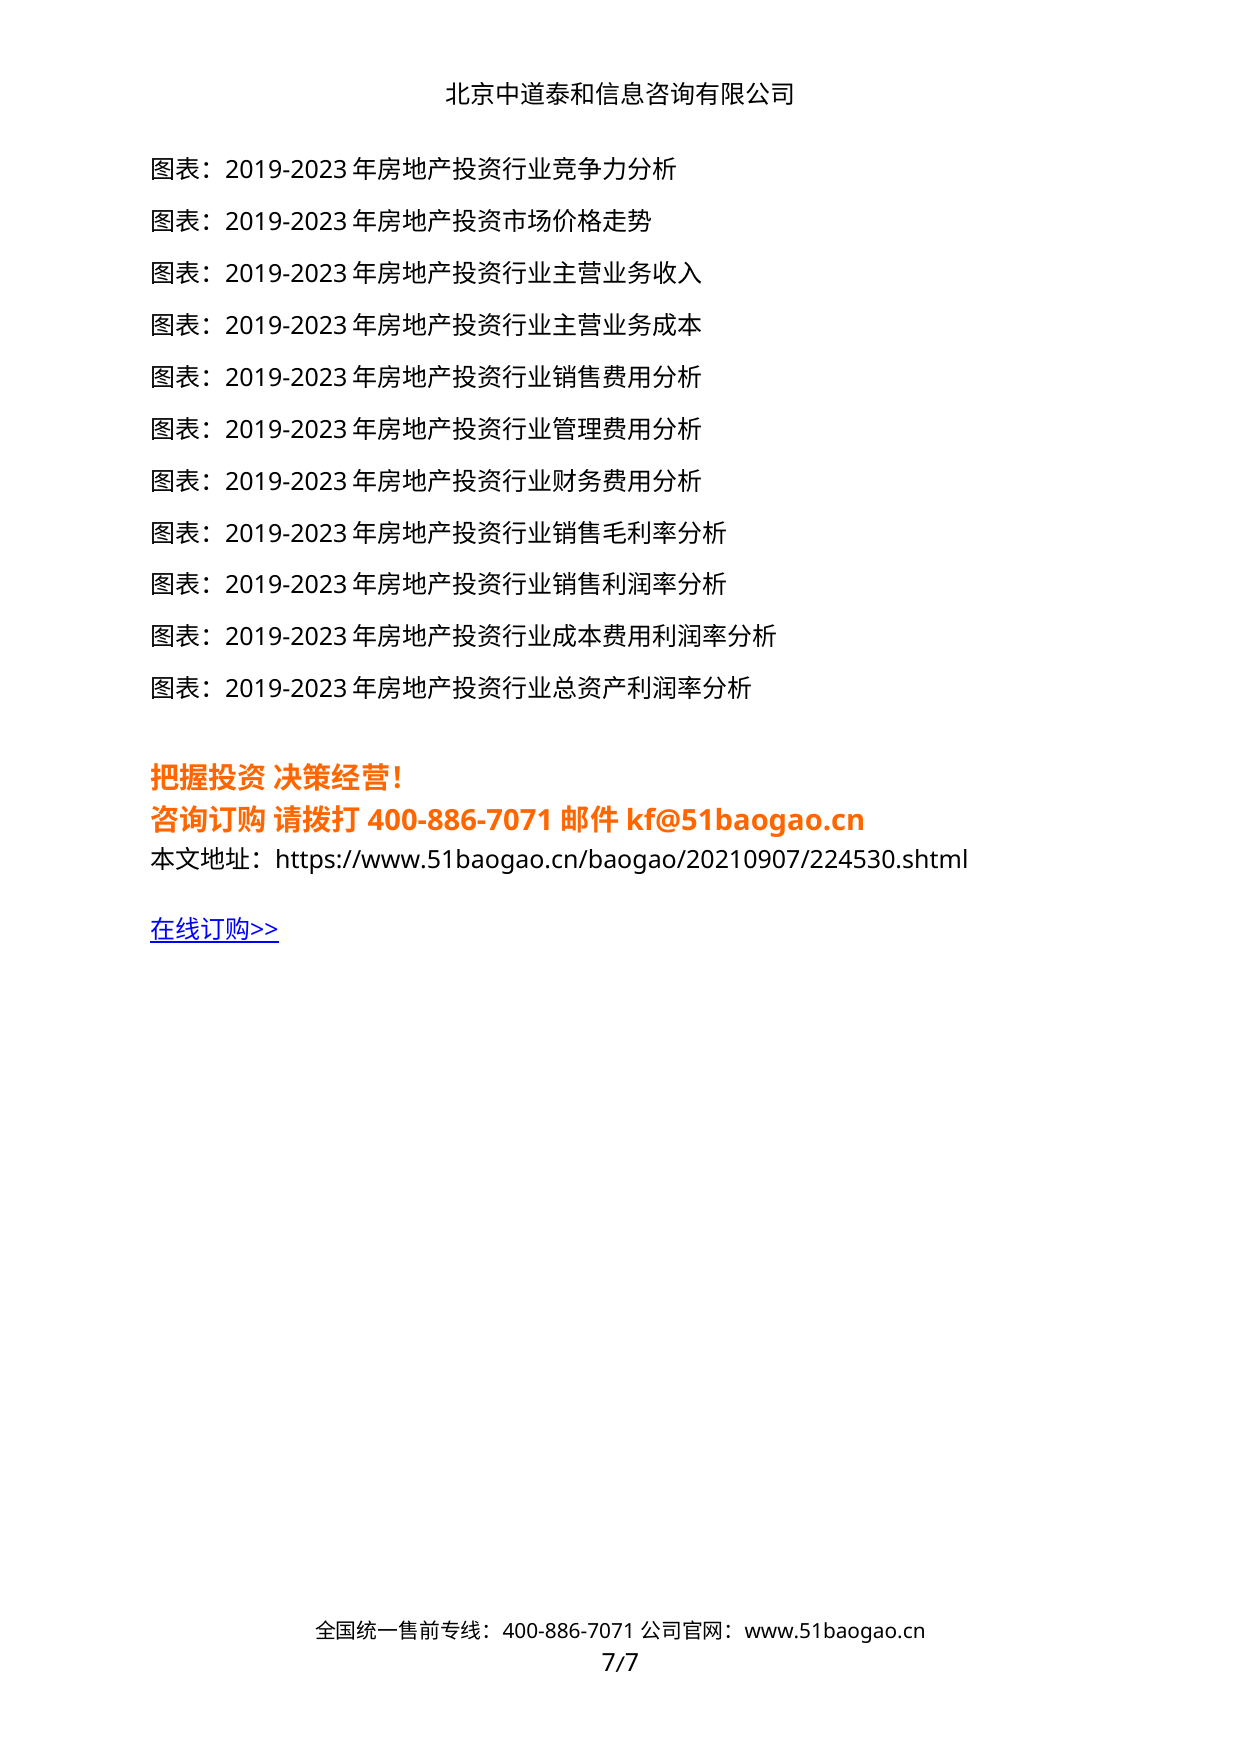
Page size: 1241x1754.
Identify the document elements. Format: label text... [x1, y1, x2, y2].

text 图表：2019-2023年房地产投资行业销售利润率分析 [150, 565, 1090, 601]
text 图表：2019-2023年房地产投资行业财务费用分析 [150, 461, 1090, 497]
text 图表：2019-2023年房地产投资行业主营业务收入 [150, 254, 1090, 290]
text 图表：2019-2023年房地产投资行业销售费用分析 [150, 357, 1090, 394]
text 图表：2019-2023年房地产投资行业竞争力分析 [150, 150, 1090, 186]
text 图表：2019-2023年房地产投资行业销售毛利率分析 [150, 513, 1090, 549]
text 图表：2019-2023年房地产投资行业总资产利润率分析 [150, 669, 1090, 705]
text 图表：2019-2023年房地产投资行业管理费用分析 [150, 409, 1090, 446]
text 图表：2019-2023年房地产投资行业成本费用利润率分析 [150, 617, 1090, 653]
text 图表：2019-2023年房地产投资市场价格走势 [150, 202, 1090, 238]
text 把握投资 决策经营！咨询订购 请拨打 400-886-7071 邮件 kf@51baogao.cn本文地址：https://www.51baogao.cn/baogao/20210907/224530.shtml [150, 721, 1090, 876]
text 在线订购>> [150, 876, 1090, 946]
text 图表：2019-2023年房地产投资行业主营业务成本 [150, 306, 1090, 342]
